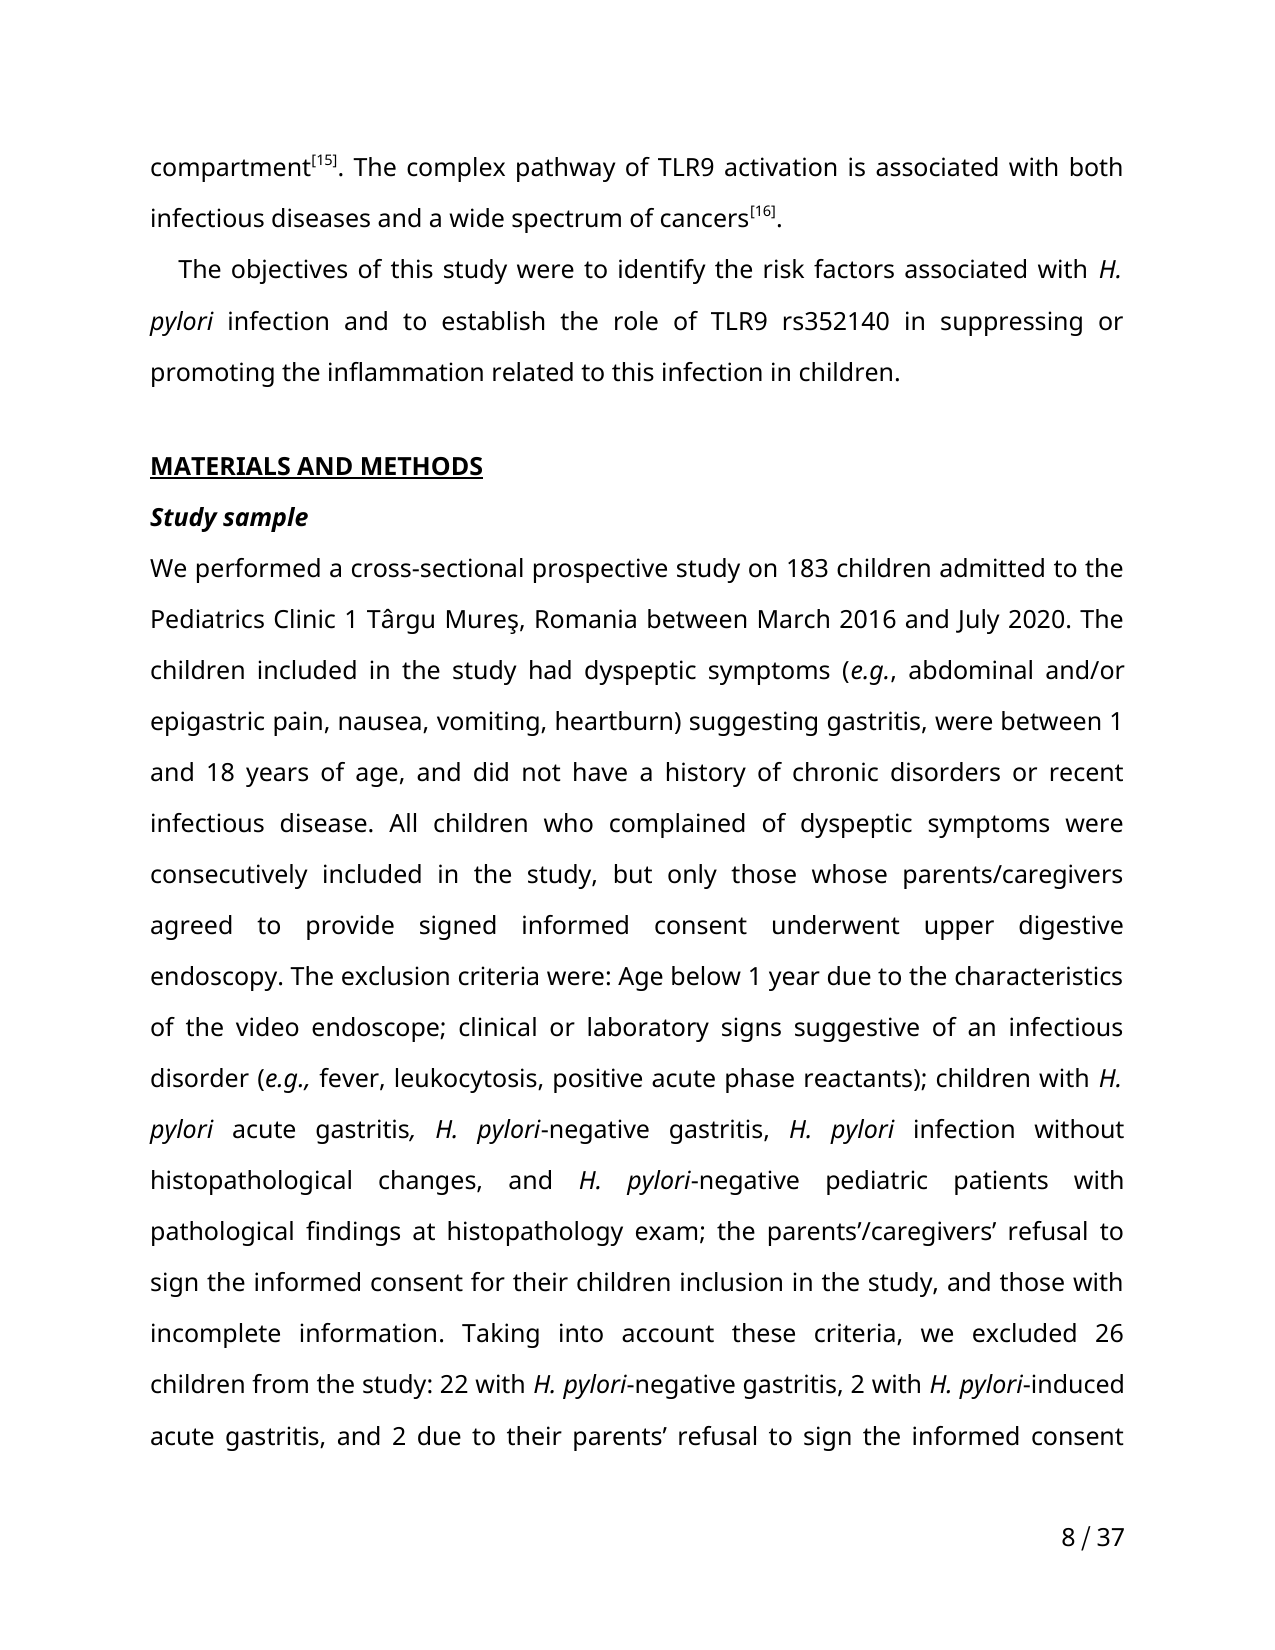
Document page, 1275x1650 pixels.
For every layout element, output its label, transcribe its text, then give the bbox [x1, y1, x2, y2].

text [150, 550, 1125, 1452]
text The objectives of this study were to identify the risk factors associated with H. pylori infection and to establish the role of TLR9 rs352140 in suppressing or promoting the inflammation related to this infection in children. [150, 252, 1125, 388]
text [150, 150, 1125, 235]
text Study sample [150, 499, 1125, 533]
text MATERIALS AND METHODS [150, 448, 1125, 482]
